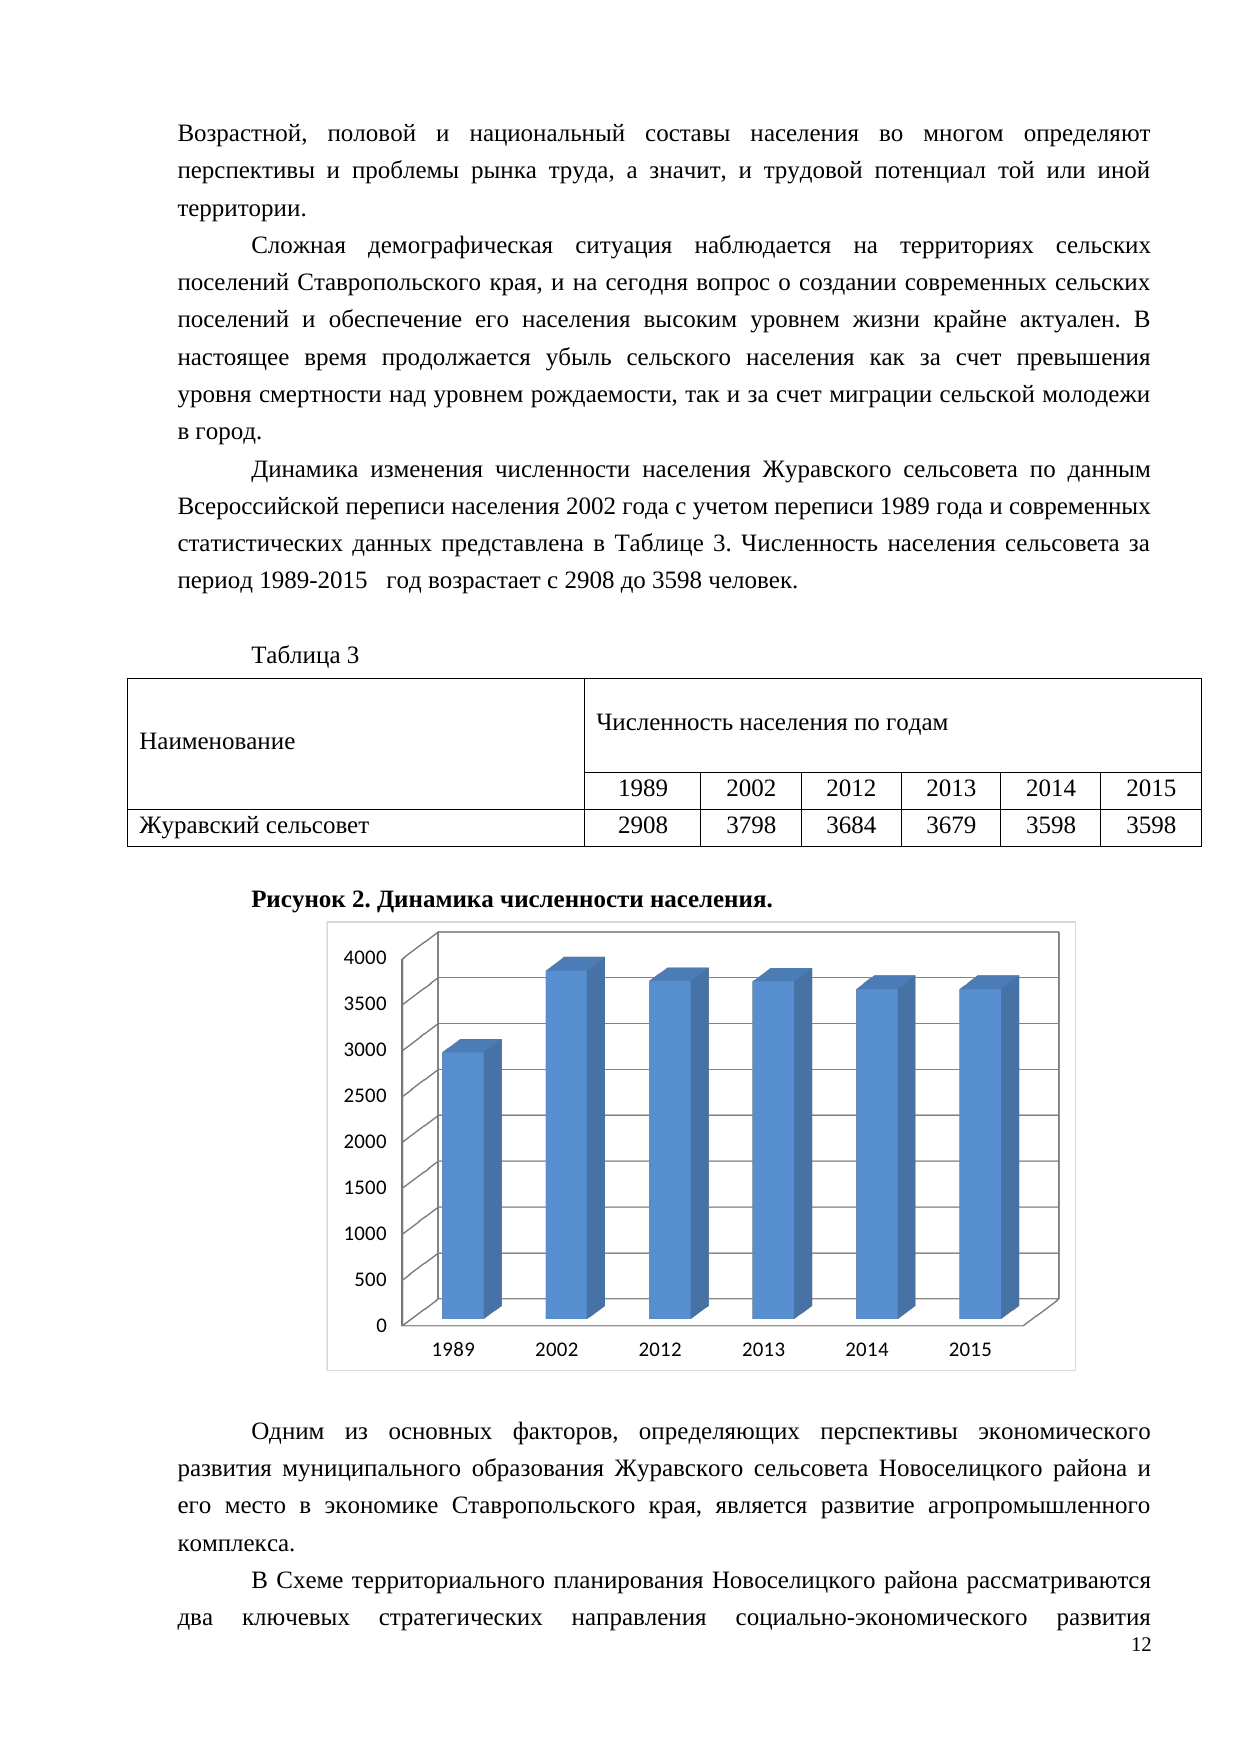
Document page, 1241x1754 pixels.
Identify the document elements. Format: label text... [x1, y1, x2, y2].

table_cell Журавский сельсовет [128, 810, 584, 846]
table_cell 3598 [1001, 810, 1100, 846]
table_cell 1989 [585, 773, 700, 809]
table_cell 2015 [1101, 773, 1201, 809]
table_cell 2908 [585, 810, 700, 846]
text Динамика изменения численности населения Журавского сельсовета по данным Всероссийской переписи населения 2002 года с учетом переписи 1989 года и современных статистических данных представлена в Таблице 3. Численность населения сельсовета за период 1989-2015 год возрастает с 2908 до 3598 человек. [177, 454, 1152, 594]
text Сложная демографическая ситуация наблюдается на территориях сельских поселений Ставропольского края, и на сегодня вопрос о создании современных сельских поселений и обеспечение его населения высоким уровнем жизни крайне актуален. В настоящее время продолжается убыль сельского населения как за счет превышения уровня смертности над уровнем рождаемости, так и за счет миграции сельской молодежи в город. [177, 230, 1152, 445]
table_cell 2013 [902, 773, 1000, 809]
table_cell 2014 [1001, 773, 1100, 809]
text Рисунок 2. Динамика численности населения. [177, 884, 1152, 913]
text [177, 118, 1152, 221]
table_header Наименование [128, 679, 584, 809]
table_cell 3679 [902, 810, 1000, 846]
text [177, 1565, 1152, 1631]
text Таблица 3 [177, 640, 1152, 669]
table_cell 2012 [802, 773, 901, 809]
table_cell 3684 [802, 810, 901, 846]
table_header Численность населения по годам [585, 679, 1201, 772]
table_cell 2002 [701, 773, 801, 809]
text Одним из основных факторов, определяющих перспективы экономического развития муниципального образования Журавского сельсовета Новоселицкого района и его место в экономике Ставропольского края, является развитие агропромышленного комплекса. [177, 1416, 1152, 1557]
table_cell 3798 [701, 810, 801, 846]
table_cell 3598 [1101, 810, 1201, 846]
